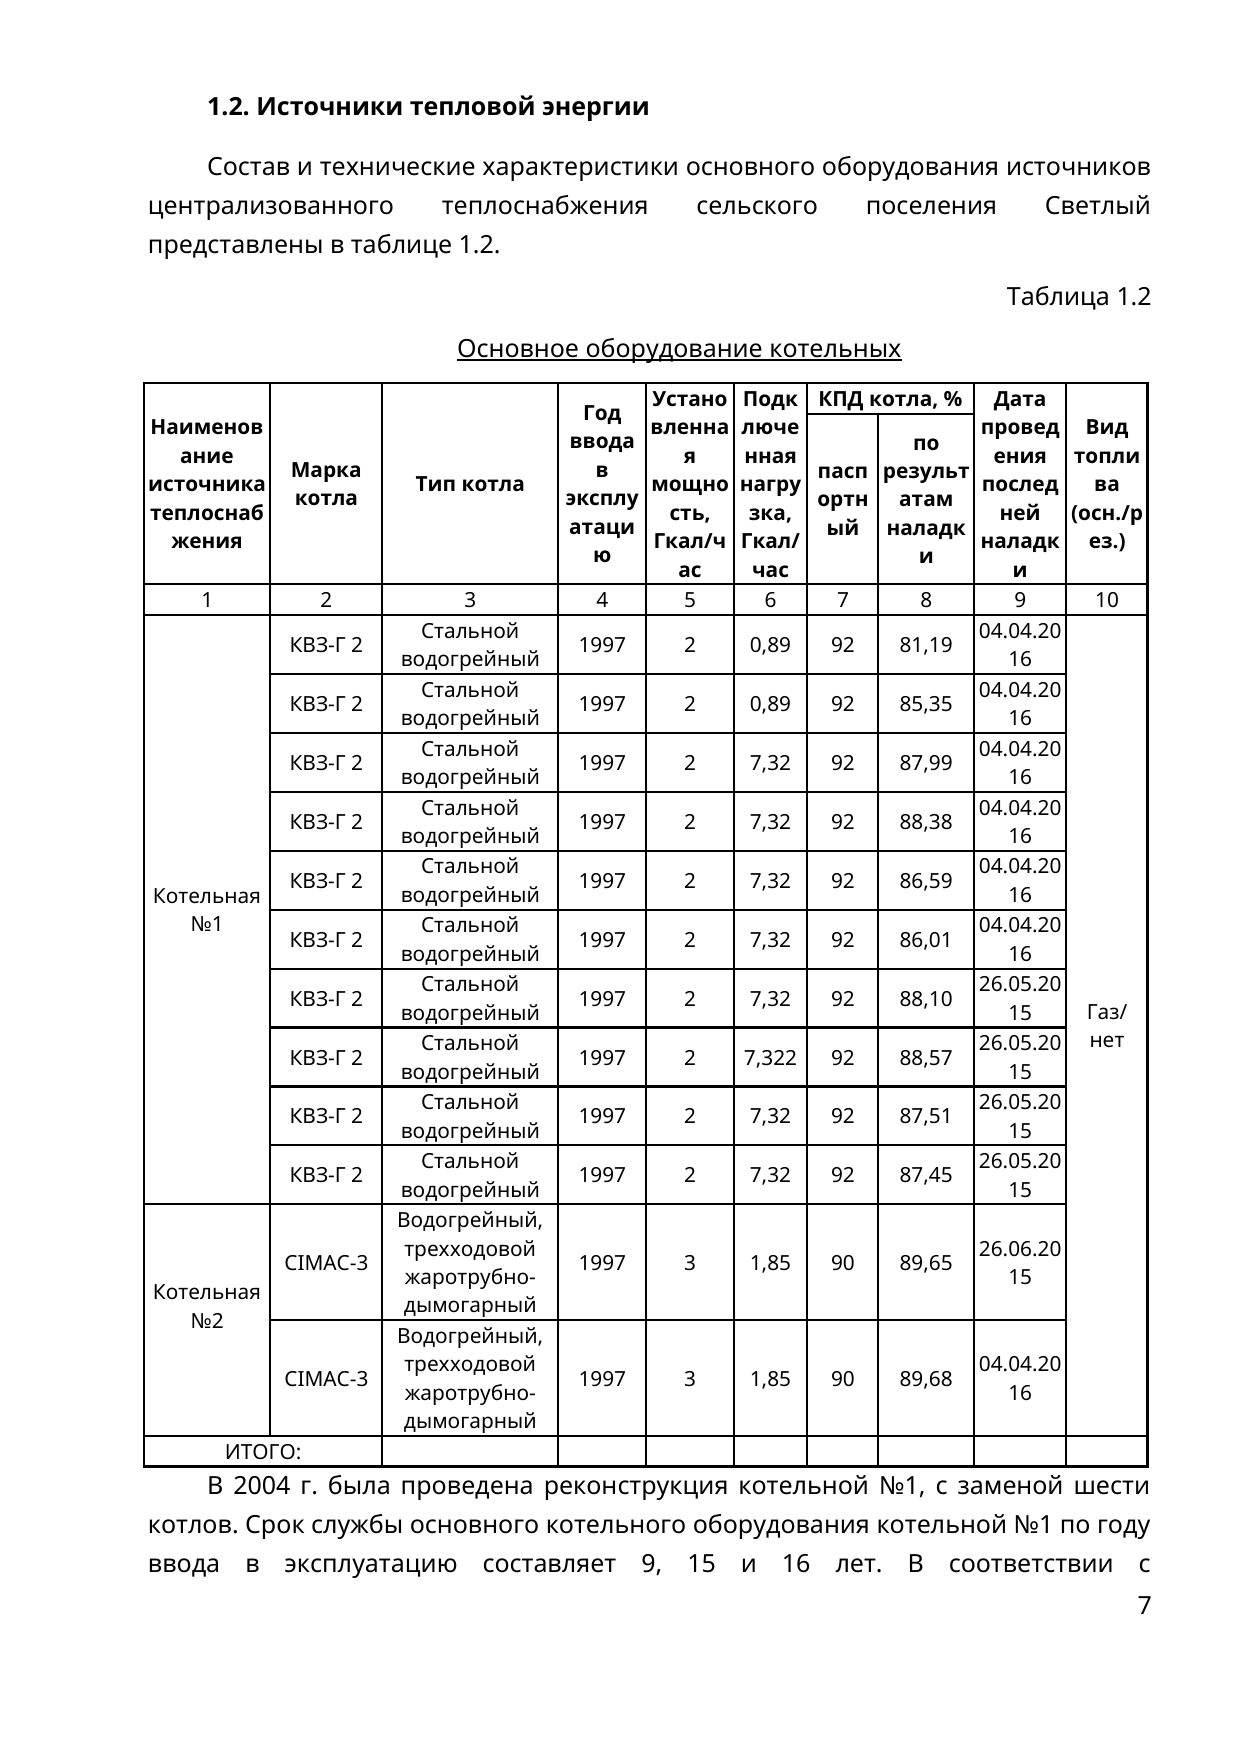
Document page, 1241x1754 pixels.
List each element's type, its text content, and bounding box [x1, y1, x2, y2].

table_cell 89,65 [879, 1205, 973, 1319]
table_cell 04.04.2016 [975, 675, 1065, 732]
table_cell 2 [647, 911, 733, 967]
table_cell 92 [808, 911, 877, 967]
table_cell 26.05.2015 [975, 1029, 1065, 1085]
table_cell Водогрейный, трехходовой жаротрубно-дымогарный [383, 1321, 557, 1435]
table_cell 10 [1067, 585, 1146, 614]
table_cell Стальной водогрейный [383, 1146, 557, 1203]
table_cell [879, 1437, 973, 1465]
table_cell КВЗ-Г 2 [271, 970, 381, 1026]
table_cell 04.04.2016 [975, 852, 1065, 908]
table_cell 2 [647, 793, 733, 849]
table_header Дата проведения последней наладки [975, 384, 1065, 583]
table_cell Котельная №1 [145, 616, 269, 1203]
table_cell [383, 1437, 557, 1465]
table_cell 3 [647, 1321, 733, 1435]
table_cell 04.04.2016 [975, 793, 1065, 849]
table_cell 92 [808, 793, 877, 849]
table_cell 2 [647, 1029, 733, 1085]
text Основное оборудование котельных [148, 330, 1152, 364]
table_cell CIMAC-3 [271, 1205, 381, 1319]
table_cell [1067, 1437, 1146, 1465]
table_header Установленная мощность, Гкал/час [647, 384, 733, 583]
table_cell Стальной водогрейный [383, 616, 557, 673]
table_cell 7,32 [735, 970, 806, 1026]
table_cell КВЗ-Г 2 [271, 793, 381, 849]
table_cell 89,68 [879, 1321, 973, 1435]
table_cell 88,38 [879, 793, 973, 849]
table_cell 1997 [559, 852, 645, 908]
table_cell 1997 [559, 1321, 645, 1435]
table_header Наименование источника теплоснабжения [145, 384, 269, 583]
table_cell 2 [647, 852, 733, 908]
table_cell 4 [559, 585, 645, 614]
table_cell Стальной водогрейный [383, 1088, 557, 1144]
table_cell КВЗ-Г 2 [271, 911, 381, 967]
table_cell 7,32 [735, 793, 806, 849]
table_cell Газ/нет [1067, 616, 1146, 1435]
table_cell 86,59 [879, 852, 973, 908]
table_cell 88,57 [879, 1029, 973, 1085]
table_cell 1997 [559, 734, 645, 791]
table_cell 92 [808, 1146, 877, 1203]
table_cell Водогрейный, трехходовой жаротрубно-дымогарный [383, 1205, 557, 1319]
table_cell КВЗ-Г 2 [271, 616, 381, 673]
table_cell 04.04.2016 [975, 734, 1065, 791]
table_cell 6 [735, 585, 806, 614]
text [148, 1467, 1152, 1580]
table_cell 92 [808, 1088, 877, 1144]
table_cell 2 [647, 675, 733, 732]
table_cell 88,10 [879, 970, 973, 1026]
table_cell 86,01 [879, 911, 973, 967]
table_cell КВЗ-Г 2 [271, 1088, 381, 1144]
table_cell 7,32 [735, 852, 806, 908]
table_cell паспортный [808, 415, 877, 583]
table_cell 2 [647, 1088, 733, 1144]
table_cell 7,32 [735, 1146, 806, 1203]
table_cell 7,32 [735, 911, 806, 967]
table_cell 7,32 [735, 734, 806, 791]
text Состав и технические характеристики основного оборудования источников централизованного теплоснабжения сельского поселения Светлый представлены в таблице 1.2. [148, 149, 1152, 261]
table_cell [808, 1437, 877, 1465]
table_header Марка котла [271, 384, 381, 583]
table_cell 1997 [559, 911, 645, 967]
table_cell 92 [808, 1029, 877, 1085]
table_cell 1,85 [735, 1321, 806, 1435]
table_cell 3 [383, 585, 557, 614]
table_cell ИТОГО: [145, 1437, 381, 1465]
table_cell [647, 1437, 733, 1465]
table_header Тип котла [383, 384, 557, 583]
table_cell 0,89 [735, 675, 806, 732]
table_cell 1 [145, 585, 269, 614]
table_cell Стальной водогрейный [383, 675, 557, 732]
table_cell 04.04.2016 [975, 1321, 1065, 1435]
subtitle 1.2. Источники тепловой энергии [148, 89, 1152, 123]
table_cell 87,99 [879, 734, 973, 791]
table_cell Стальной водогрейный [383, 1029, 557, 1085]
table_cell [735, 1437, 806, 1465]
table_cell 9 [975, 585, 1065, 614]
text Таблица 1.2 [148, 279, 1152, 313]
table_cell 2 [647, 1146, 733, 1203]
table_cell 5 [647, 585, 733, 614]
table_header Год ввода в эксплуатацию [559, 384, 645, 583]
table_cell 90 [808, 1321, 877, 1435]
table_cell 7 [808, 585, 877, 614]
table_cell Котельная №2 [145, 1205, 269, 1435]
table_cell 7,322 [735, 1029, 806, 1085]
table_cell Стальной водогрейный [383, 734, 557, 791]
table_cell 1997 [559, 793, 645, 849]
table_cell 92 [808, 616, 877, 673]
table_cell 87,45 [879, 1146, 973, 1203]
table_cell 1997 [559, 1205, 645, 1319]
table_cell КВЗ-Г 2 [271, 1146, 381, 1203]
table_cell 26.05.2015 [975, 1088, 1065, 1144]
table_cell 26.05.2015 [975, 970, 1065, 1026]
table_cell КВЗ-Г 2 [271, 852, 381, 908]
table_cell 87,51 [879, 1088, 973, 1144]
table_cell 26.05.2015 [975, 1146, 1065, 1203]
table_cell 2 [647, 734, 733, 791]
table_cell 2 [271, 585, 381, 614]
table_cell 3 [647, 1205, 733, 1319]
table_cell КВЗ-Г 2 [271, 675, 381, 732]
table_cell 26.06.2015 [975, 1205, 1065, 1319]
table_cell [975, 1437, 1065, 1465]
table_cell Стальной водогрейный [383, 793, 557, 849]
table_header КПД котла, % [808, 384, 973, 412]
table_cell 8 [879, 585, 973, 614]
table_cell 90 [808, 1205, 877, 1319]
table_cell 92 [808, 970, 877, 1026]
table_cell 7,32 [735, 1088, 806, 1144]
table_header Вид топлива (осн./рез.) [1067, 384, 1146, 583]
table_cell Стальной водогрейный [383, 970, 557, 1026]
table_header Подключенная нагрузка, Гкал/ час [735, 384, 806, 583]
table_cell по результатам наладки [879, 415, 973, 583]
table_cell 92 [808, 852, 877, 908]
table_cell 92 [808, 734, 877, 791]
table_cell 92 [808, 675, 877, 732]
table_cell 85,35 [879, 675, 973, 732]
table_cell 1997 [559, 675, 645, 732]
table_cell 04.04.2016 [975, 616, 1065, 673]
table_cell КВЗ-Г 2 [271, 734, 381, 791]
table_cell 1997 [559, 970, 645, 1026]
table_cell 1,85 [735, 1205, 806, 1319]
table_cell 2 [647, 970, 733, 1026]
table_cell Стальной водогрейный [383, 911, 557, 967]
table_cell CIMAC-3 [271, 1321, 381, 1435]
table_cell 1997 [559, 616, 645, 673]
table_cell КВЗ-Г 2 [271, 1029, 381, 1085]
table_cell [559, 1437, 645, 1465]
table_cell 2 [647, 616, 733, 673]
table_cell 1997 [559, 1088, 645, 1144]
table_cell 0,89 [735, 616, 806, 673]
table_cell 1997 [559, 1029, 645, 1085]
table_cell 81,19 [879, 616, 973, 673]
table_cell Стальной водогрейный [383, 852, 557, 908]
table_cell 1997 [559, 1146, 645, 1203]
table_cell 04.04.2016 [975, 911, 1065, 967]
